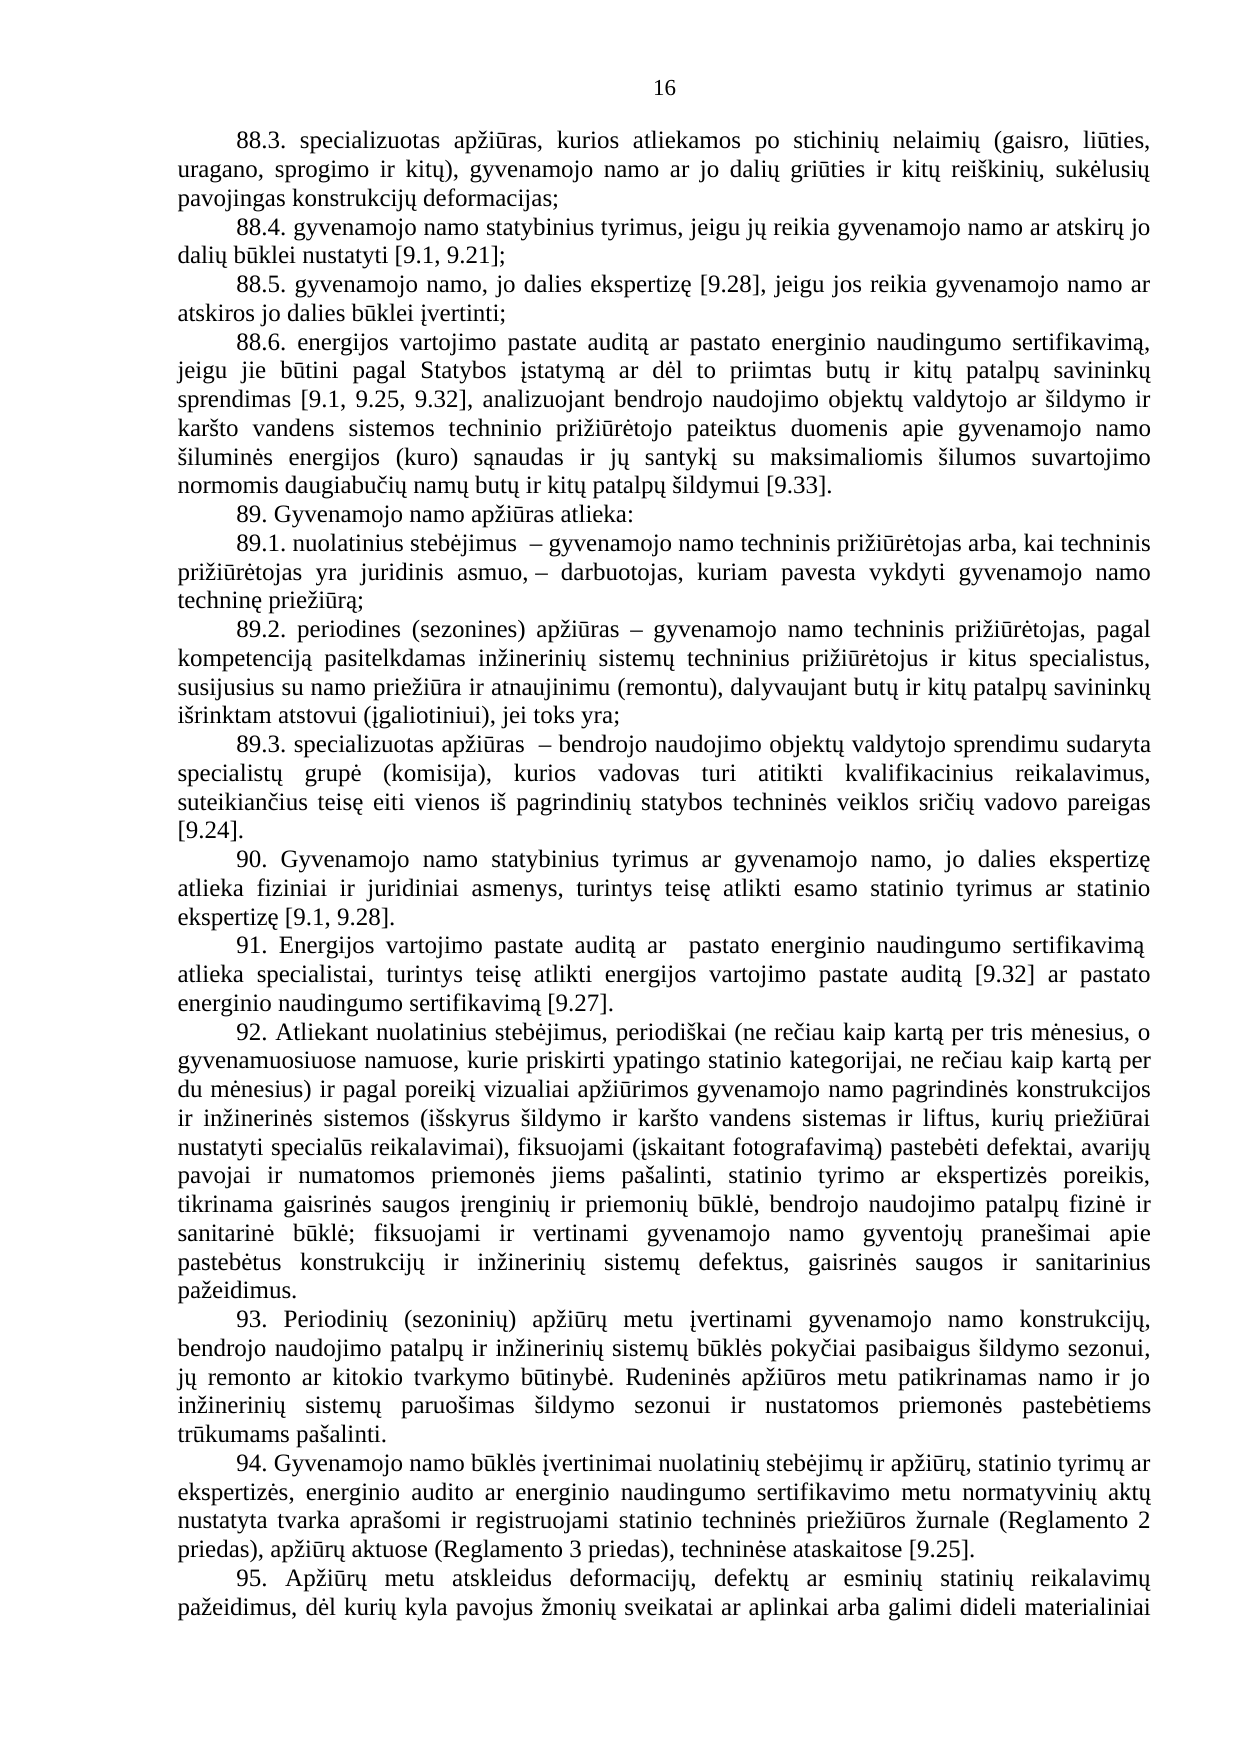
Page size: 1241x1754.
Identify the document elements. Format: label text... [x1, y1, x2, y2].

text 88.5. gyvenamojo namo, jo dalies ekspertizę [9.28], jeigu jos reikia gyvenamojo namo ar atskiros jo dalies būklei įvertinti; [177, 269, 1152, 327]
text 88.3. specializuotas apžiūras, kurios atliekamos po stichinių nelaimių (gaisro, liūties, uragano, sprogimo ir kitų), gyvenamojo namo ar jo dalių griūties ir kitų reiškinių, sukėlusių pavojingas konstrukcijų deformacijas; [177, 125, 1152, 212]
text 94. Gyvenamojo namo būklės įvertinimai nuolatinių stebėjimų ir apžiūrų, statinio tyrimų ar ekspertizės, energinio audito ar energinio naudingumo sertifikavimo metu normatyvinių aktų nustatyta tvarka aprašomi ir registruojami statinio techninės priežiūros žurnale (Reglamento 2 priedas), apžiūrų aktuose (Reglamento 3 priedas), techninėse ataskaitose [9.25]. [177, 1448, 1152, 1563]
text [177, 1563, 1152, 1620]
text 89.2. periodines (sezonines) apžiūras – gyvenamojo namo techninis prižiūrėtojas, pagal kompetenciją pasitelkdamas inžinerinių sistemų techninius prižiūrėtojus ir kitus specialistus, susijusius su namo priežiūra ir atnaujinimu (remontu), dalyvaujant butų ir kitų patalpų savininkų išrinktam atstovui (įgaliotiniui), jei toks yra; [177, 614, 1152, 729]
text 89. Gyvenamojo namo apžiūras atlieka: [177, 499, 1152, 528]
text 89.1. nuolatinius stebėjimus – gyvenamojo namo techninis prižiūrėtojas arba, kai techninis prižiūrėtojas yra juridinis asmuo, – darbuotojas, kuriam pavesta vykdyti gyvenamojo namo techninę priežiūrą; [177, 528, 1152, 614]
text 93. Periodinių (sezoninių) apžiūrų metu įvertinami gyvenamojo namo konstrukcijų, bendrojo naudojimo patalpų ir inžinerinių sistemų būklės pokyčiai pasibaigus šildymo sezonui, jų remonto ar kitokio tvarkymo būtinybė. Rudeninės apžiūros metu patikrinamas namo ir jo inžinerinių sistemų paruošimas šildymo sezonui ir nustatomos priemonės pastebėtiems trūkumams pašalinti. [177, 1304, 1152, 1448]
text 92. Atliekant nuolatinius stebėjimus, periodiškai (ne rečiau kaip kartą per tris mėnesius, o gyvenamuosiuose namuose, kurie priskirti ypatingo statinio kategorijai, ne rečiau kaip kartą per du mėnesius) ir pagal poreikį vizualiai apžiūrimos gyvenamojo namo pagrindinės konstrukcijos ir inžinerinės sistemos (išskyrus šildymo ir karšto vandens sistemas ir liftus, kurių priežiūrai nustatyti specialūs reikalavimai), fiksuojami (įskaitant fotografavimą) pastebėti defektai, avarijų pavojai ir numatomos priemonės jiems pašalinti, statinio tyrimo ar ekspertizės poreikis, tikrinama gaisrinės saugos įrenginių ir priemonių būklė, bendrojo naudojimo patalpų fizinė ir sanitarinė būklė; fiksuojami ir vertinami gyvenamojo namo gyventojų pranešimai apie pastebėtus konstrukcijų ir inžinerinių sistemų defektus, gaisrinės saugos ir sanitarinius pažeidimus. [177, 1017, 1152, 1304]
text 91. Energijos vartojimo pastate auditą ar pastato energinio naudingumo sertifikavimą atlieka specialistai, turintys teisę atlikti energijos vartojimo pastate auditą [9.32] ar pastato energinio naudingumo sertifikavimą [9.27]. [177, 930, 1152, 1017]
text 89.3. specializuotas apžiūras – bendrojo naudojimo objektų valdytojo sprendimu sudaryta specialistų grupė (komisija), kurios vadovas turi atitikti kvalifikacinius reikalavimus, suteikiančius teisę eiti vienos iš pagrindinių statybos techninės veiklos sričių vadovo pareigas [9.24]. [177, 729, 1152, 844]
text 88.6. energijos vartojimo pastate auditą ar pastato energinio naudingumo sertifikavimą, jeigu jie būtini pagal Statybos įstatymą ar dėl to priimtas butų ir kitų patalpų savininkų sprendimas [9.1, 9.25, 9.32], analizuojant bendrojo naudojimo objektų valdytojo ar šildymo ir karšto vandens sistemos techninio prižiūrėtojo pateiktus duomenis apie gyvenamojo namo šiluminės energijos (kuro) sąnaudas ir jų santykį su maksimaliomis šilumos suvartojimo normomis daugiabučių namų butų ir kitų patalpų šildymui [9.33]. [177, 327, 1152, 499]
text 90. Gyvenamojo namo statybinius tyrimus ar gyvenamojo namo, jo dalies ekspertizę atlieka fiziniai ir juridiniai asmenys, turintys teisę atlikti esamo statinio tyrimus ar statinio ekspertizę [9.1, 9.28]. [177, 844, 1152, 930]
text 88.4. gyvenamojo namo statybinius tyrimus, jeigu jų reikia gyvenamojo namo ar atskirų jo dalių būklei nustatyti [9.1, 9.21]; [177, 212, 1152, 269]
